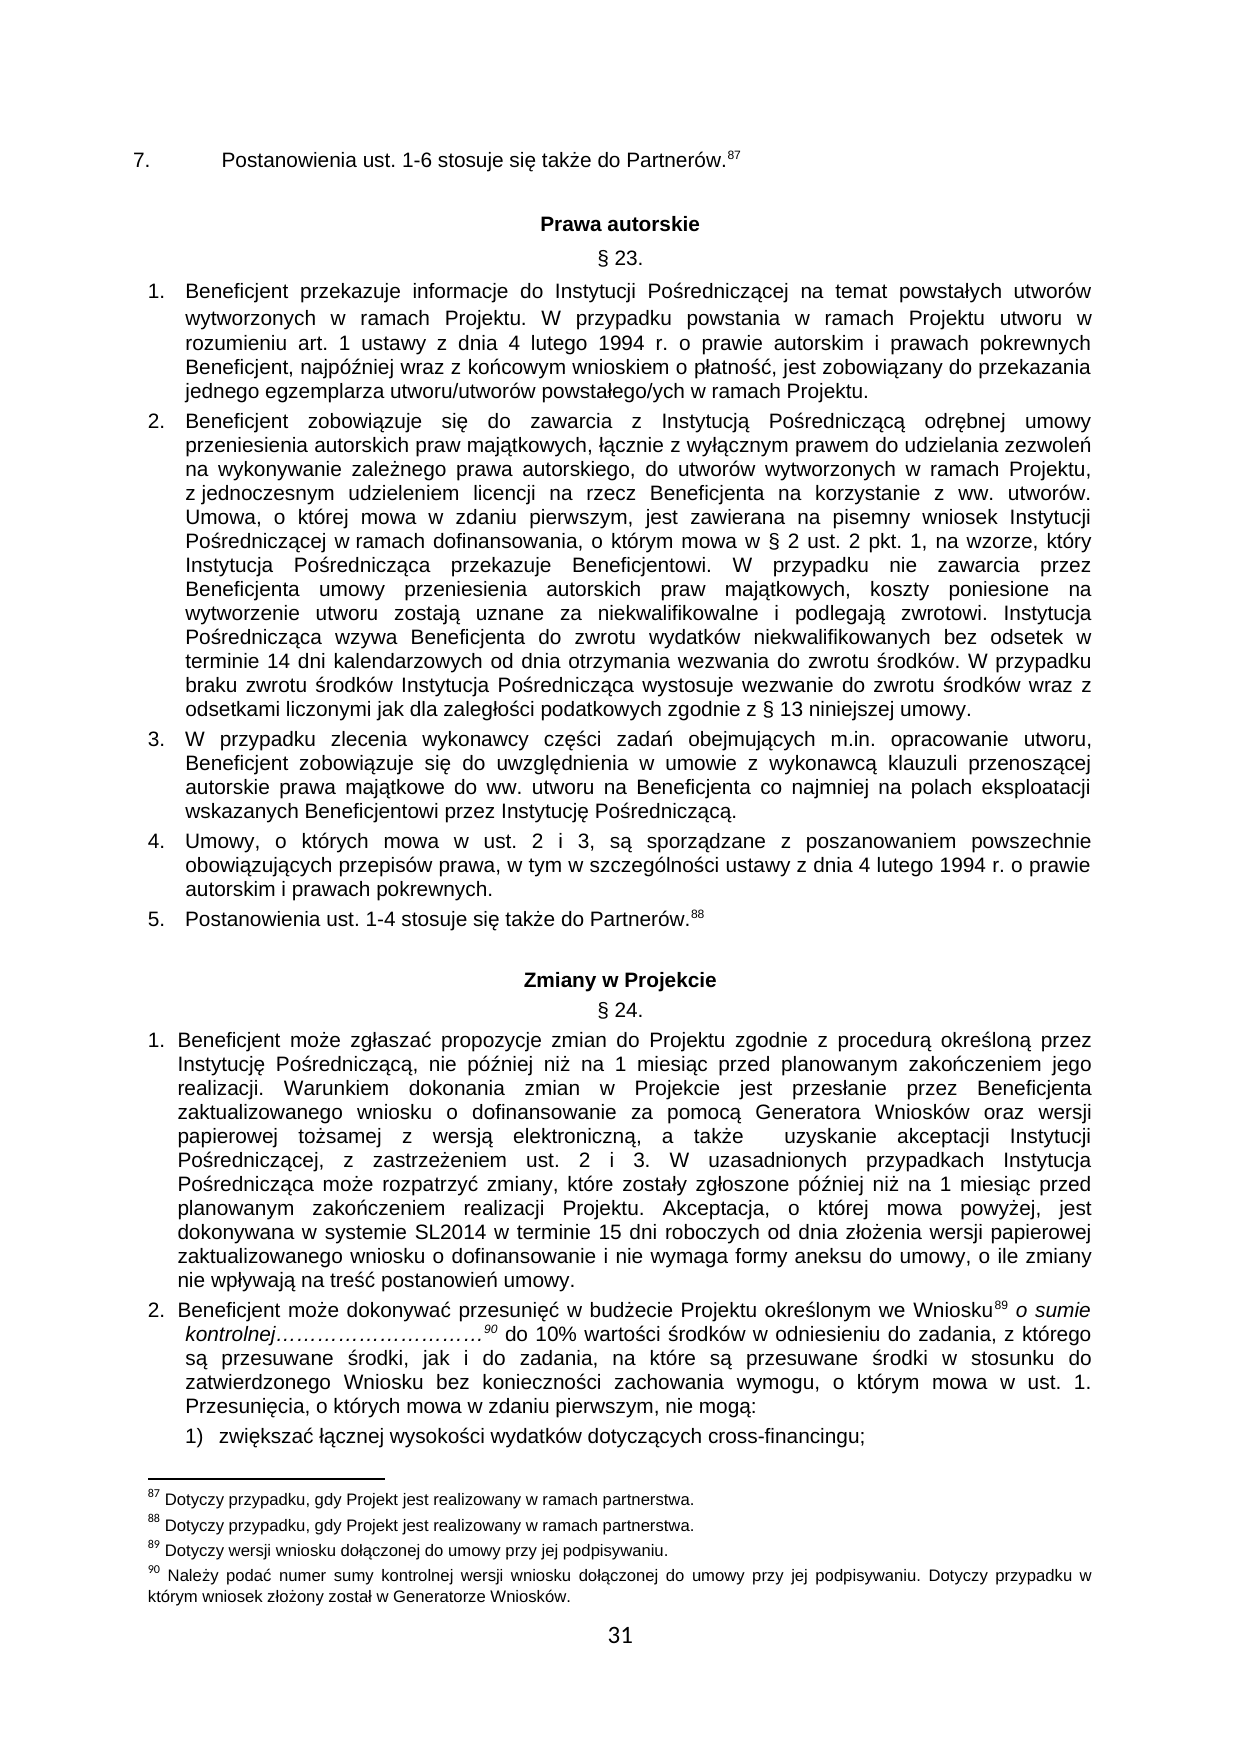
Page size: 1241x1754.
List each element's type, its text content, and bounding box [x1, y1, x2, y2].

list Beneficjent przekazuje informacje do Instytucji Pośredniczącej na temat powstałych utworów wytworzonych w ramach Projektu. W przypadku powstania w ramach Projektu utworu w rozumieniu art. 1 ustawy z dnia 4 lutego 1994 r. o prawie autorskim i prawach pokrewnych Beneficjent, najpóźniej wraz z końcowym wnioskiem o płatność, jest zobowiązany do przekazania jednego egzemplarza utworu/utworów powstałego/ych w ramach Projektu. [148, 279, 1092, 403]
text § 24. [148, 998, 1092, 1022]
list W przypadku zlecenia wykonawcy części zadań obejmujących m.in. opracowanie utworu, Beneficjent zobowiązuje się do uwzględnienia w umowie z wykonawcą klauzuli przenoszącej autorskie prawa majątkowe do ww. utworu na Beneficjenta co najmniej na polach eksploatacji wskazanych Beneficjentowi przez Instytucję Pośredniczącą. [148, 727, 1092, 823]
list Postanowienia ust. 1-6 stosuje się także do Partnerów. [133, 148, 1092, 172]
text § 23. [148, 245, 1092, 269]
list Beneficjent może dokonywać przesunięć w budżecie Projektu określonym we Wniosku o sumie kontrolnej………………………… do 10% wartości środków w odniesieniu do zadania, z którego są przesuwane środki, jak i do zadania, na które są przesuwane środki w stosunku do zatwierdzonego Wniosku bez konieczności zachowania wymogu, o którym mowa w ust. 1. Przesunięcia, o których mowa w zdaniu pierwszym, nie mogą: [148, 1298, 1092, 1418]
list Beneficjent może zgłaszać propozycje zmian do Projektu zgodnie z procedurą określoną przez Instytucję Pośredniczącą, nie później niż na 1 miesiąc przed planowanym zakończeniem jego realizacji. Warunkiem dokonania zmian w Projekcie jest przesłanie przez Beneficjenta zaktualizowanego wniosku o dofinansowanie za pomocą Generatora Wniosków oraz wersji papierowej tożsamej z wersją elektroniczną, a także uzyskanie akceptacji Instytucji Pośredniczącej, z zastrzeżeniem ust. 2 i 3. W uzasadnionych przypadkach Instytucja Pośrednicząca może rozpatrzyć zmiany, które zostały zgłoszone później niż na 1 miesiąc przed planowanym zakończeniem realizacji Projektu. Akceptacja, o której mowa powyżej, jest dokonywana w systemie SL2014 w terminie 15 dni roboczych od dnia złożenia wersji papierowej zaktualizowanego wniosku o dofinansowanie i nie wymaga formy aneksu do umowy, o ile zmiany nie wpływają na treść postanowień umowy. [148, 1028, 1092, 1292]
list zwiększać łącznej wysokości wydatków dotyczących cross-financingu; [185, 1424, 1092, 1448]
text Prawa autorskie [148, 212, 1092, 236]
list Postanowienia ust. 1-4 stosuje się także do Partnerów. [148, 907, 1092, 931]
list Umowy, o których mowa w ust. 2 i 3, są sporządzane z poszanowaniem powszechnie obowiązujących przepisów prawa, w tym w szczególności ustawy z dnia 4 lutego 1994 r. o prawie autorskim i prawach pokrewnych. [148, 829, 1092, 901]
list Beneficjent zobowiązuje się do zawarcia z Instytucją Pośredniczącą odrębnej umowy przeniesienia autorskich praw majątkowych, łącznie z wyłącznym prawem do udzielania zezwoleń na wykonywanie zależnego prawa autorskiego, do utworów wytworzonych w ramach Projektu, z jednoczesnym udzieleniem licencji na rzecz Beneficjenta na korzystanie z ww. utworów. Umowa, o której mowa w zdaniu pierwszym, jest zawierana na pisemny wniosek Instytucji Pośredniczącej w ramach dofinansowania, o którym mowa w § 2 ust. 2 pkt. 1, na wzorze, który Instytucja Pośrednicząca przekazuje Beneficjentowi. W przypadku nie zawarcia przez Beneficjenta umowy przeniesienia autorskich praw majątkowych, koszty poniesione na wytworzenie utworu zostają uznane za niekwalifikowalne i podlegają zwrotowi. Instytucja Pośrednicząca wzywa Beneficjenta do zwrotu wydatków niekwalifikowanych bez odsetek w terminie 14 dni kalendarzowych od dnia otrzymania wezwania do zwrotu środków. W przypadku braku zwrotu środków Instytucja Pośrednicząca wystosuje wezwanie do zwrotu środków wraz z odsetkami liczonymi jak dla zaległości podatkowych zgodnie z § 13 niniejszej umowy. [148, 409, 1092, 721]
text Zmiany w Projekcie [148, 968, 1092, 992]
